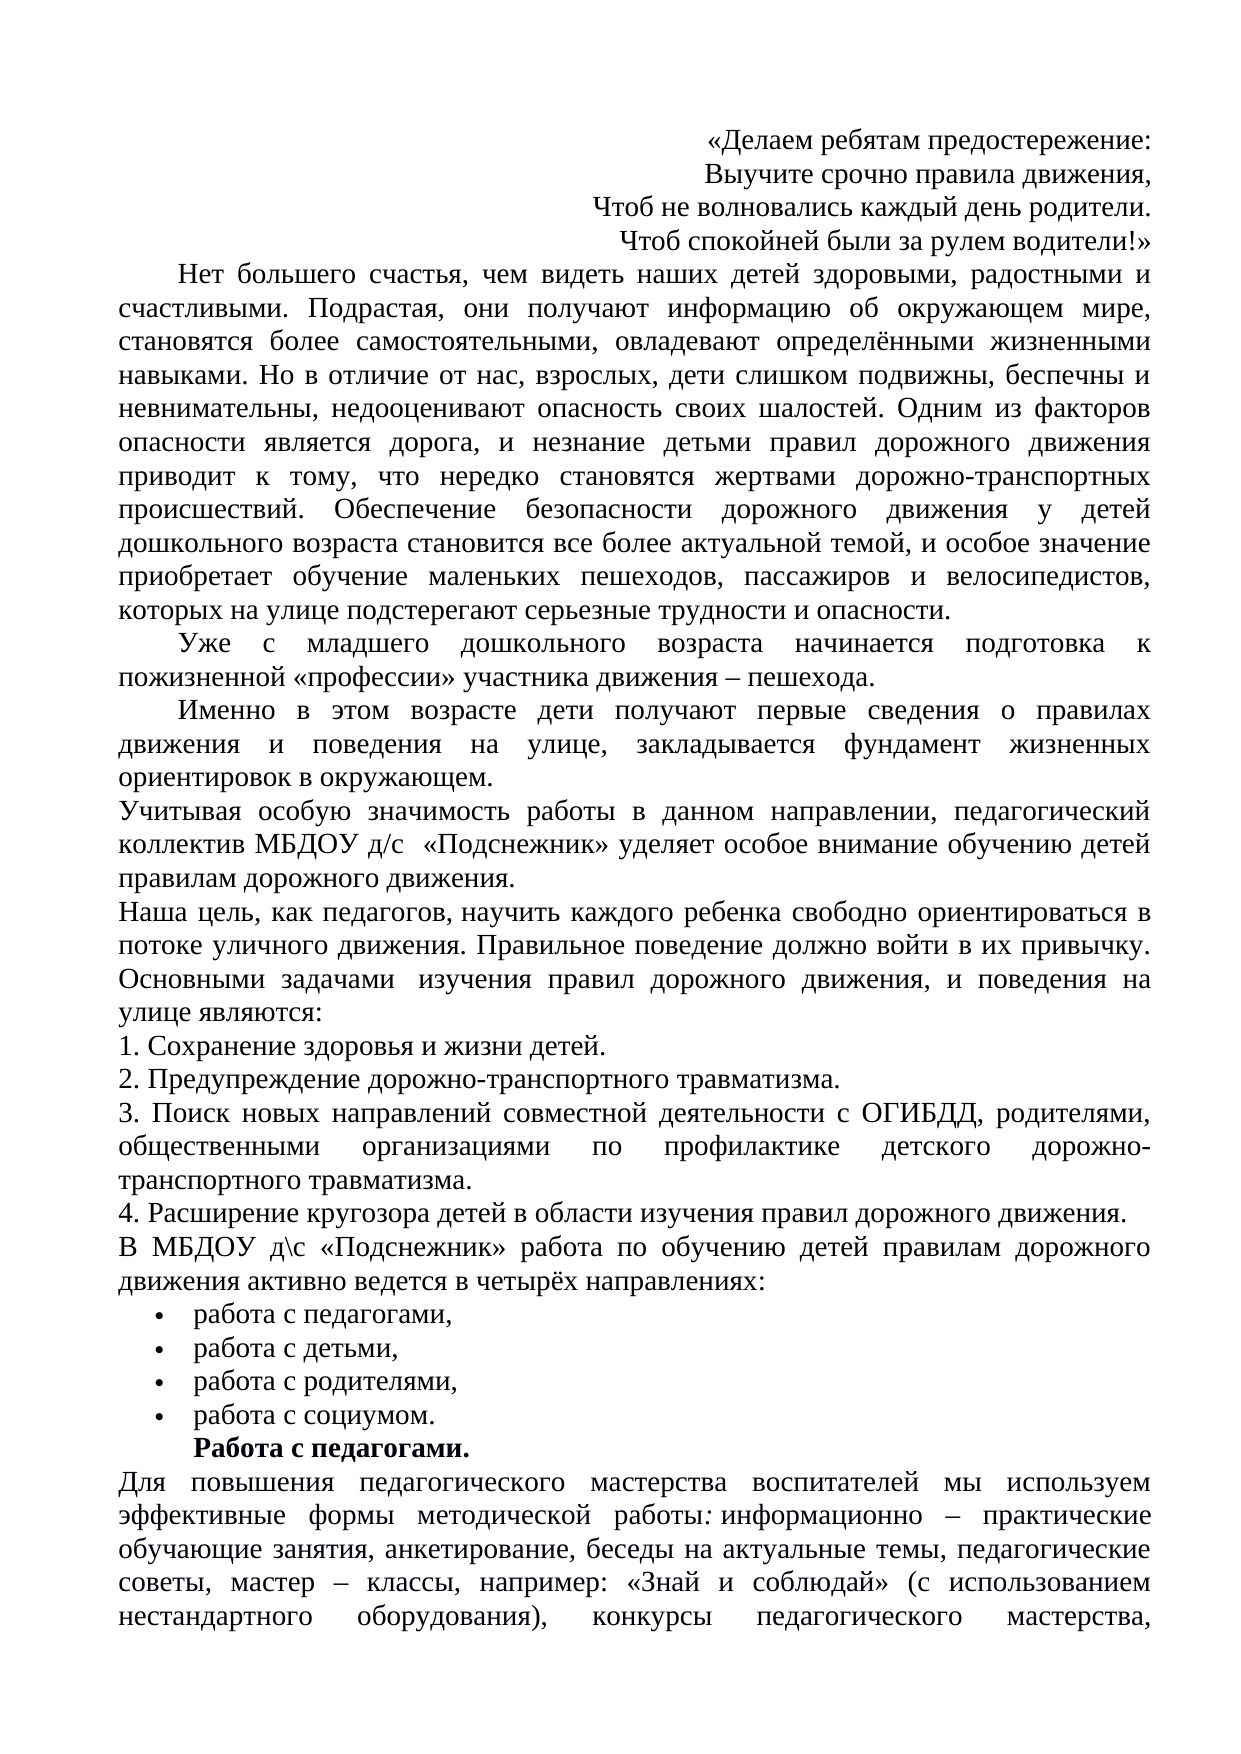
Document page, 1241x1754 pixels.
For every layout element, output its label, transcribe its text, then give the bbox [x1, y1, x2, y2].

list работа с родителями, [156, 1363, 1152, 1397]
list работа с детьми, [156, 1330, 1152, 1363]
text В МБДОУ д\с «Подснежник» работа по обучению детей правилам дорожного движения активно ведется в четырёх направлениях: [118, 1229, 1152, 1296]
list работа с педагогами, [156, 1296, 1152, 1330]
text 1. Сохранение здоровья и жизни детей. [118, 1028, 1152, 1061]
text 2. Предупреждение дорожно-транспортного травматизма. [118, 1061, 1152, 1095]
text «Делаем ребятам предостережение: [118, 122, 1152, 156]
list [118, 1464, 1152, 1632]
text Работа с педагогами. [193, 1430, 1152, 1464]
text Чтоб не волновались каждый день родители. [118, 189, 1152, 223]
text 4. Расширение кругозора детей в области изучения правил дорожного движения. [118, 1196, 1152, 1229]
text Наша цель, как педагогов, научить каждого ребенка свободно ориентироваться в потоке уличного движения. Правильное поведение должно войти в их привычку. Основными задачами изучения правил дорожного движения, и поведения на улице являются: [118, 894, 1152, 1028]
text Уже с младшего дошкольного возраста начинается подготовка к пожизненной «профессии» участника движения – пешехода. [118, 625, 1152, 692]
text Именно в этом возрасте дети получают первые сведения о правилах движения и поведения на улице, закладывается фундамент жизненных ориентировок в окружающем. [118, 692, 1152, 793]
text Выучите срочно правила движения, [118, 156, 1152, 189]
list работа с социумом. [156, 1397, 1152, 1430]
text 3. Поиск новых направлений совместной деятельности с ОГИБДД, родителями, общественными организациями по профилактике детского дорожно-транспортного травматизма. [118, 1095, 1152, 1196]
text Учитывая особую значимость работы в данном направлении, педагогический коллектив МБДОУ д/с «Подснежник» уделяет особое внимание обучению детей правилам дорожного движения. [118, 793, 1152, 894]
text Чтоб спокойней были за рулем водители!» [118, 223, 1152, 256]
text Нет большего счастья, чем видеть наших детей здоровыми, радостными и счастливыми. Подрастая, они получают информацию об окружающем мире, становятся более самостоятельными, овладевают определёнными жизненными навыками. Но в отличие от нас, взрослых, дети слишком подвижны, беспечны и невнимательны, недооценивают опасность своих шалостей. Одним из факторов опасности является дорога, и незнание детьми правил дорожного движения приводит к тому, что нередко становятся жертвами дорожно-транспортных происшествий. Обеспечение безопасности дорожного движения у детей дошкольного возраста становится все более актуальной темой, и особое значение приобретает обучение маленьких пешеходов, пассажиров и велосипедистов, которых на улице подстерегают серьезные трудности и опасности. [118, 256, 1152, 625]
